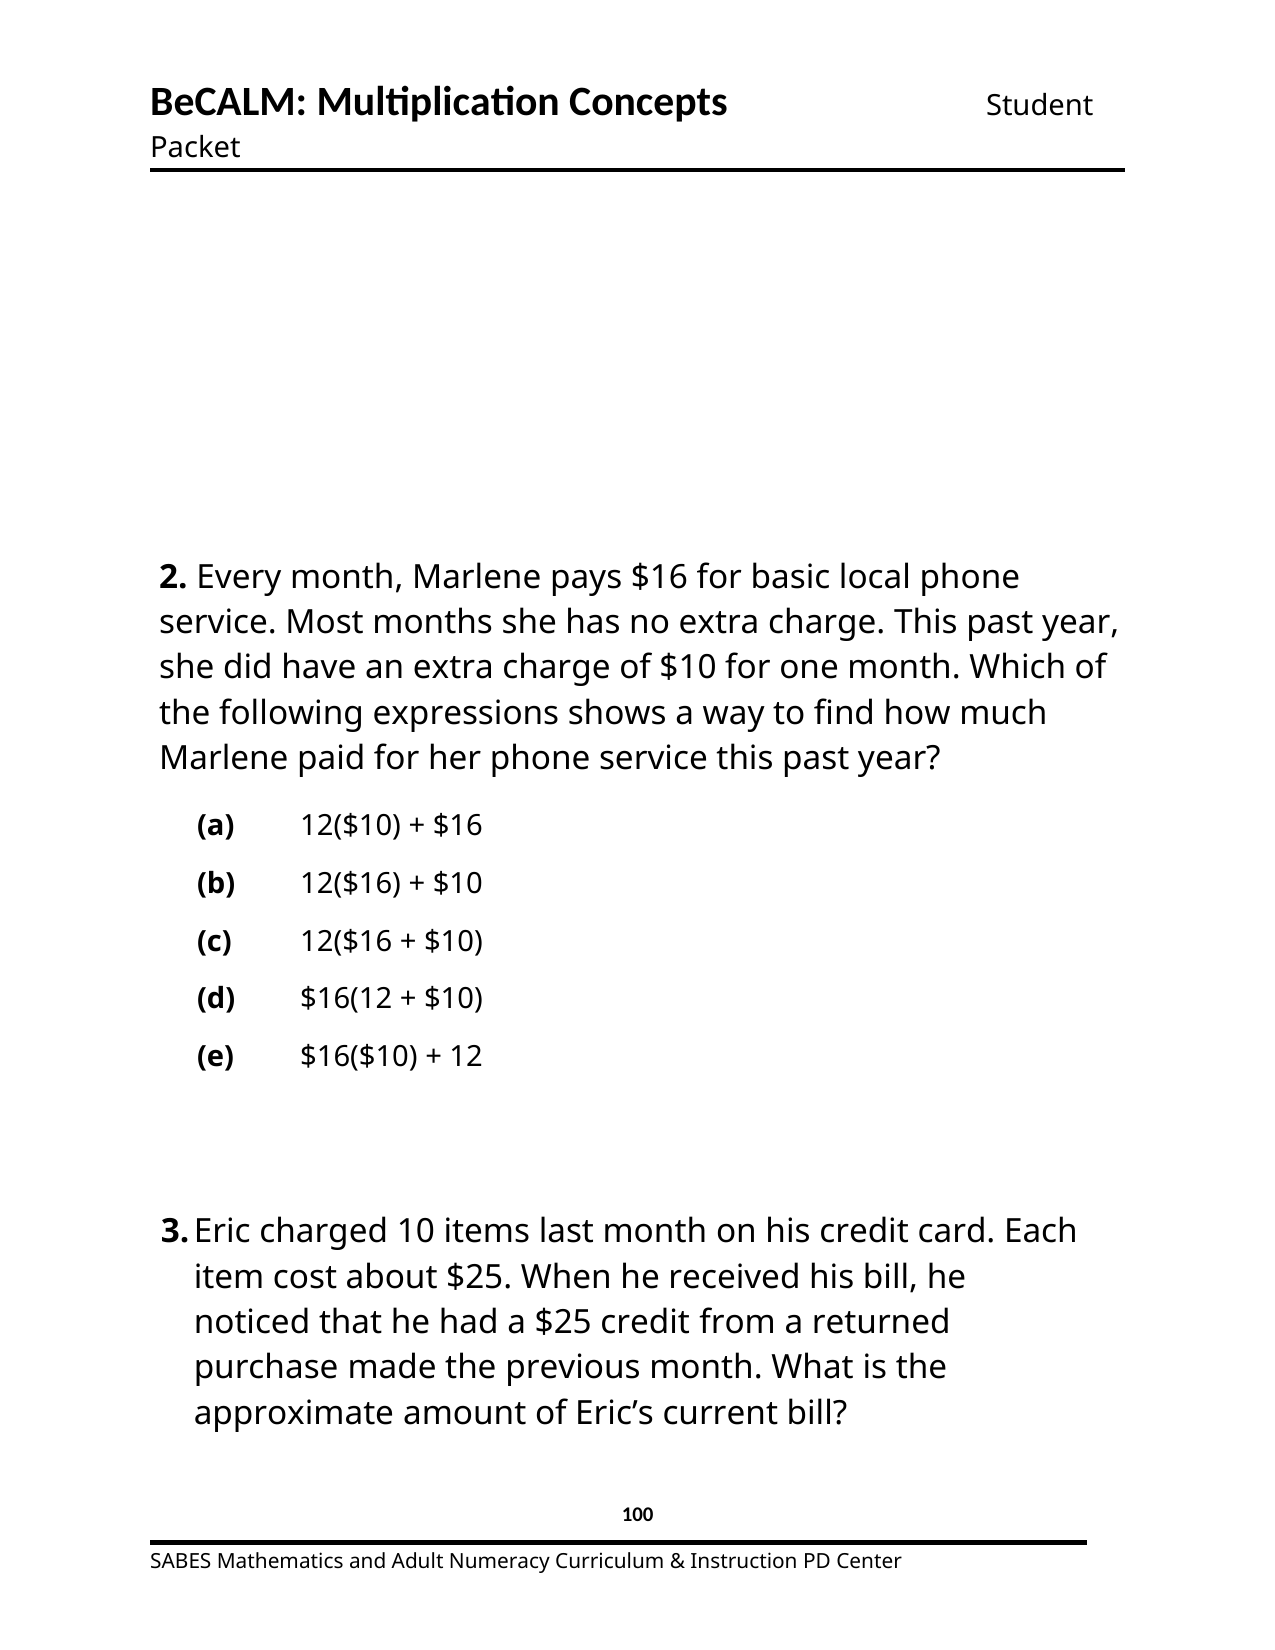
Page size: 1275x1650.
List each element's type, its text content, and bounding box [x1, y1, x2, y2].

list Eric charged 10 items last month on his credit card. Each item cost about $25. When he received his bill, he noticed that he had a $25 credit from a returned purchase made the previous month. What is the approximate amount of Eric’s current bill? [161, 1207, 1080, 1434]
list 12($16 + $10) [197, 920, 1125, 960]
list 12($10) + $16 [197, 804, 1125, 844]
list $16(12 + $10) [197, 978, 1125, 1017]
text 2. Every month, Marlene pays $16 for basic local phone service. Most months she has no extra charge. This past year, she did have an extra charge of $10 for one month. Which of the following expressions shows a way to find how much Marlene paid for her phone service this past year? [159, 552, 1125, 779]
list 12($16) + $10 [197, 862, 1125, 902]
list $16($10) + 12 [197, 1035, 1125, 1075]
